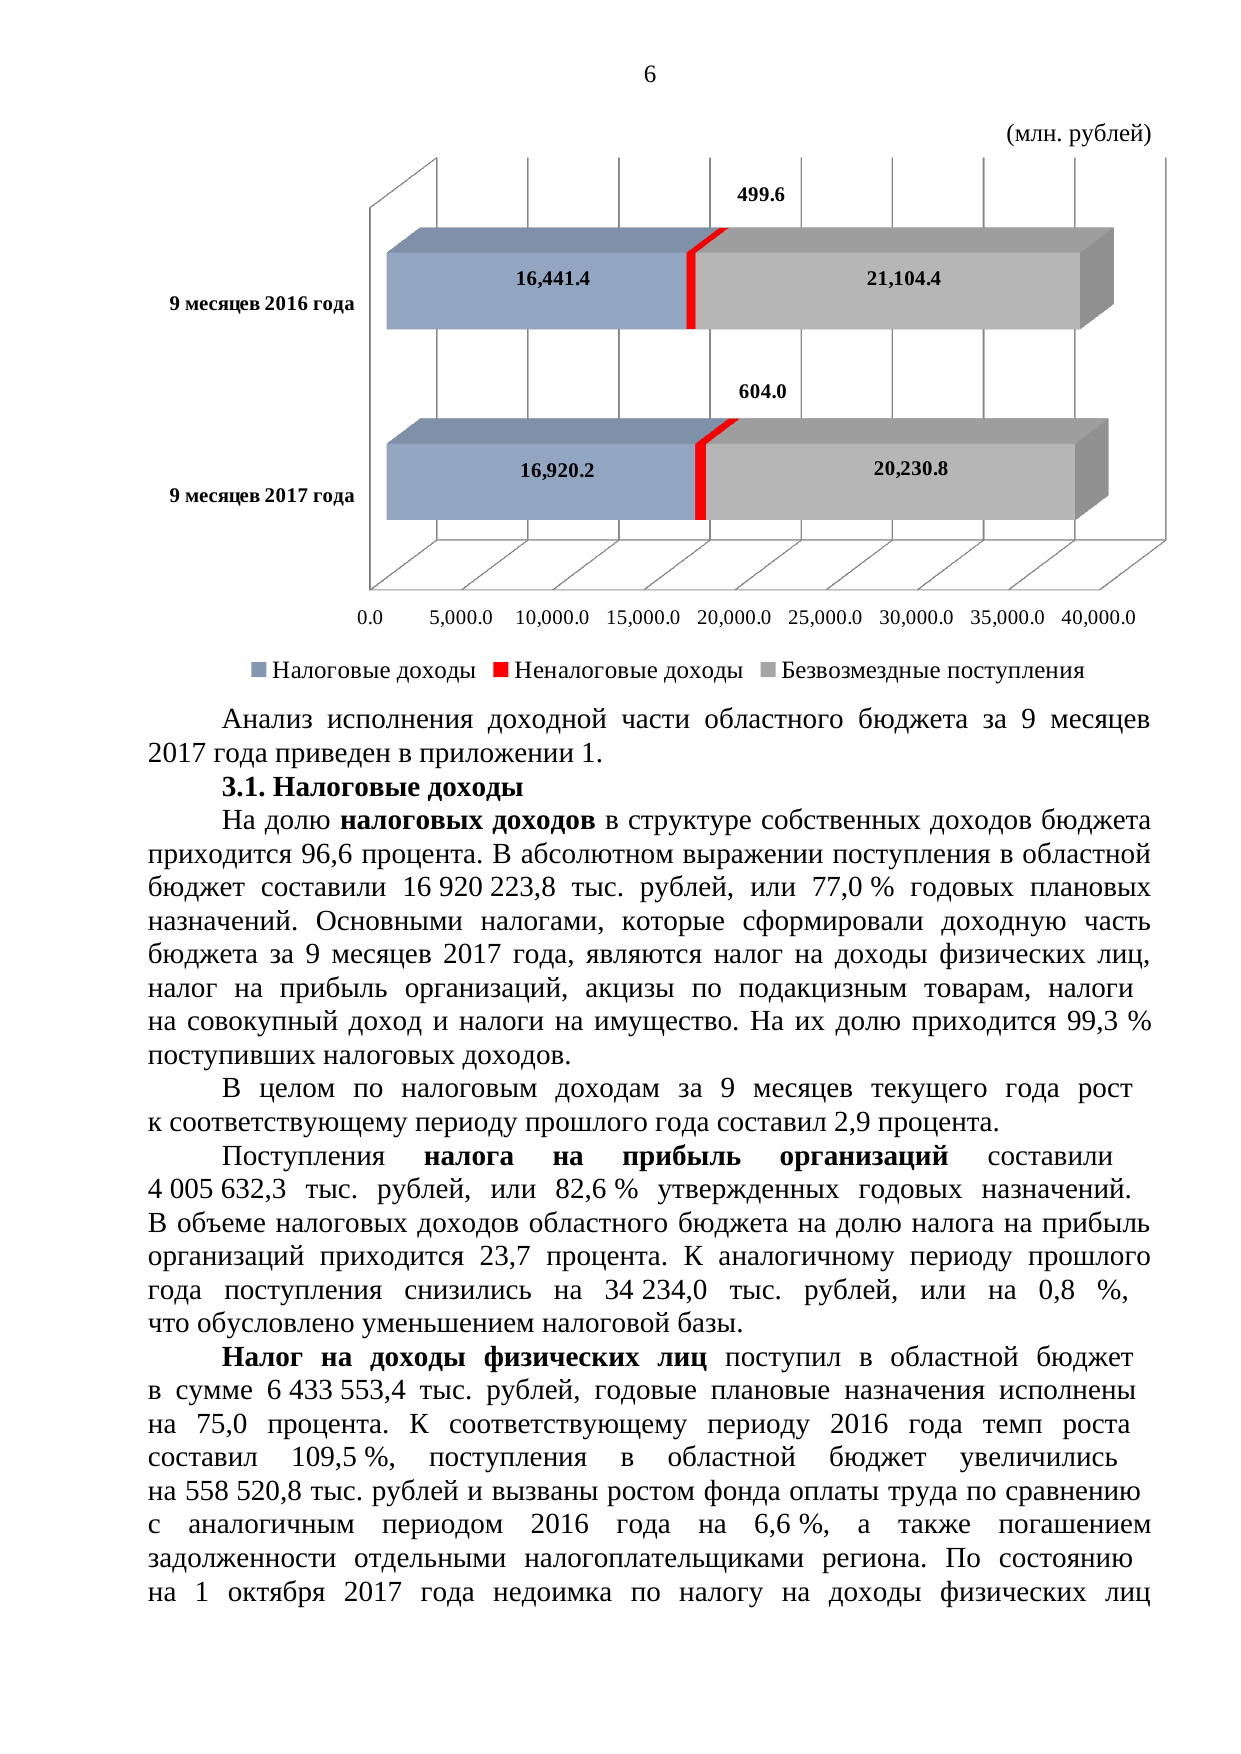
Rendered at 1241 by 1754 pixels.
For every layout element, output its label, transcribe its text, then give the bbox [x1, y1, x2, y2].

text Анализ исполнения доходной части областного бюджета за 9 месяцев 2017 года приведен в приложении 1. [148, 702, 1152, 769]
text В целом по налоговым доходам за 9 месяцев текущего года рост к соответствующему периоду прошлого года составил 2,9 процента. [148, 1071, 1152, 1138]
text 3.1. Налоговые доходы [148, 769, 1152, 802]
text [148, 1339, 1152, 1607]
text Поступления налога на прибыль организаций составили 4 005 632,3 тыс. рублей, или 82,6 % утвержденных годовых назначений. В объеме налоговых доходов областного бюджета на долю налога на прибыль организаций приходится 23,7 процента. К аналогичному периоду прошлого года поступления снизились на 34 234,0 тыс. рублей, или на 0,8 %, что обусловлено уменьшением налоговой базы. [148, 1138, 1152, 1339]
text На долю налоговых доходов в структуре собственных доходов бюджета приходится 96,6 процента. В абсолютном выражении поступления в областной бюджет составили 16 920 223,8 тыс. рублей, или 77,0 % годовых плановых назначений. Основными налогами, которые сформировали доходную часть бюджета за 9 месяцев 2017 года, являются налог на доходы физических лиц, налог на прибыль организаций, акцизы по подакцизным товарам, налоги на совокупный доход и налоги на имущество. На их долю приходится 99,3 % поступивших налоговых доходов. [148, 802, 1152, 1071]
text (млн. рублей) [148, 118, 1152, 147]
